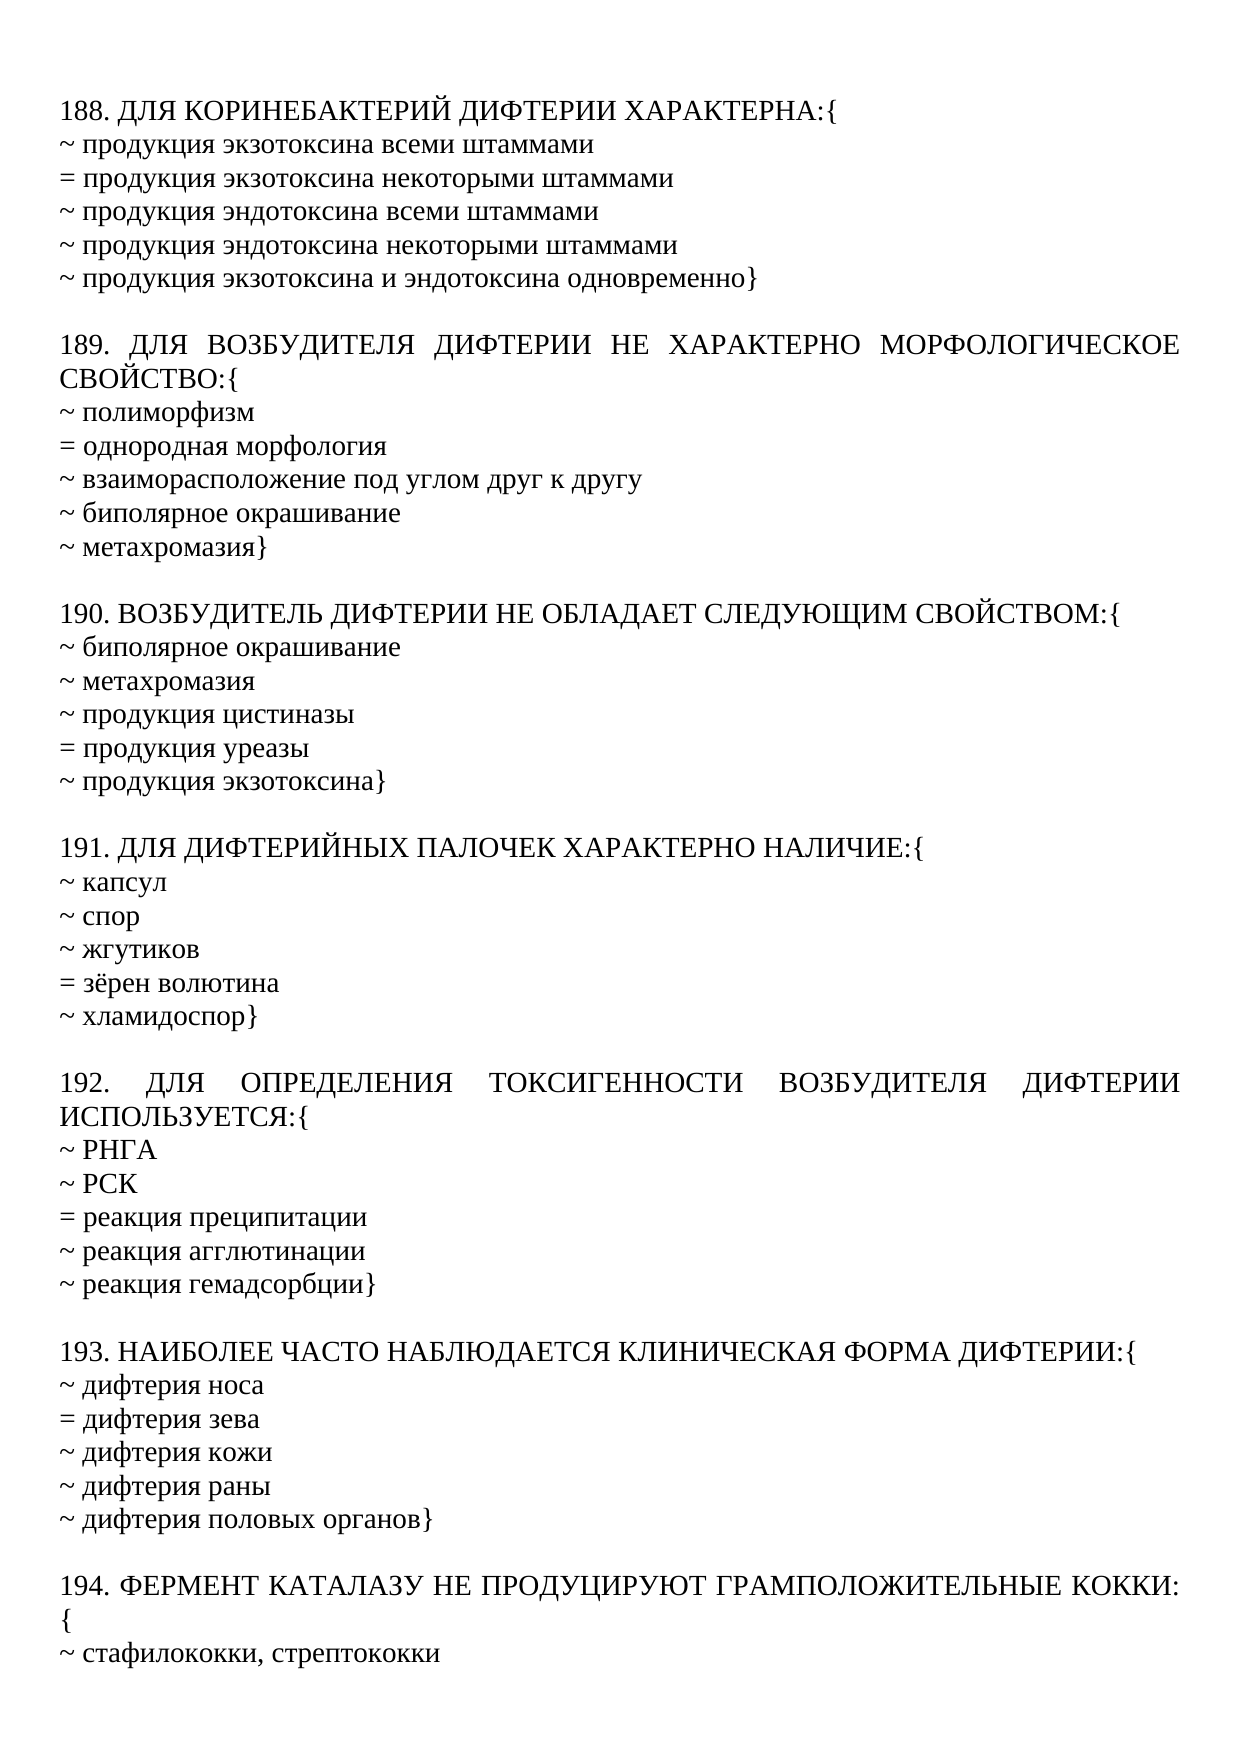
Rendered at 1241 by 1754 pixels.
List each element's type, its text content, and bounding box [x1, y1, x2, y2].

text ~ дифтерия кожи [59, 1434, 1181, 1468]
text = реакция преципитации [59, 1199, 1181, 1233]
text ~ дифтерия половых органов} [59, 1501, 1181, 1535]
text ~ продукция экзотоксина всеми штаммами [59, 126, 1181, 160]
text ~ продукция эндотоксина всеми штаммами [59, 193, 1181, 227]
text ~ дифтерия носа [59, 1367, 1181, 1401]
text ~ продукция экзотоксина} [59, 763, 1181, 797]
text ~ метахромазия} [59, 529, 1181, 562]
text = зёрен волютина [59, 965, 1181, 998]
text ~ продукция экзотоксина и эндотоксина одновременно} [59, 260, 1181, 294]
text ~ продукция цистиназы [59, 696, 1181, 730]
text 191. ДЛЯ ДИФТЕРИЙНЫХ ПАЛОЧЕК ХАРАКТЕРНО НАЛИЧИЕ:{ [59, 831, 1181, 864]
text ~ спор [59, 898, 1181, 931]
text 192. ДЛЯ ОПРЕДЕЛЕНИЯ ТОКСИГЕННОСТИ ВОЗБУДИТЕЛЯ ДИФТЕРИИ ИСПОЛЬЗУЕТСЯ:{ [59, 1065, 1181, 1132]
text 193. НАИБОЛЕЕ ЧАСТО НАБЛЮДАЕТСЯ КЛИНИЧЕСКАЯ ФОРМА ДИФТЕРИИ:{ [59, 1334, 1181, 1367]
text ~ хламидоспор} [59, 998, 1181, 1032]
text ~ РСК [59, 1166, 1181, 1199]
text 188. ДЛЯ КОРИНЕБАКТЕРИЙ ДИФТЕРИИ ХАРАКТЕРНА:{ [59, 93, 1181, 126]
text ~ метахромазия [59, 663, 1181, 696]
text ~ биполярное окрашивание [59, 629, 1181, 663]
text ~ продукция эндотоксина некоторыми штаммами [59, 227, 1181, 260]
text ~ дифтерия раны [59, 1468, 1181, 1501]
text ~ биполярное окрашивание [59, 495, 1181, 529]
text ~ реакция гемадсорбции} [59, 1267, 1181, 1300]
text 194. ФЕРМЕНТ КАТАЛАЗУ НЕ ПРОДУЦИРУЮТ ГРАМПОЛОЖИТЕЛЬНЫЕ КОККИ:{ [59, 1568, 1181, 1636]
text ~ полиморфизм [59, 394, 1181, 428]
text ~ стафилококки, стрептококки [59, 1636, 1181, 1669]
text = однородная морфология [59, 428, 1181, 462]
text 190. ВОЗБУДИТЕЛЬ ДИФТЕРИИ НЕ ОБЛАДАЕТ СЛЕДУЮЩИМ СВОЙСТВОМ:{ [59, 596, 1181, 629]
text ~ взаиморасположение под углом друг к другу [59, 462, 1181, 495]
text 189. ДЛЯ ВОЗБУДИТЕЛЯ ДИФТЕРИИ НЕ ХАРАКТЕРНО МОРФОЛОГИЧЕСКОЕ СВОЙСТВО:{ [59, 327, 1181, 394]
text ~ жгутиков [59, 931, 1181, 965]
text = продукция экзотоксина некоторыми штаммами [59, 160, 1181, 193]
text = продукция уреазы [59, 730, 1181, 763]
text ~ капсул [59, 864, 1181, 898]
text ~ реакция агглютинации [59, 1233, 1181, 1267]
text = дифтерия зева [59, 1401, 1181, 1434]
text ~ РНГА [59, 1132, 1181, 1166]
